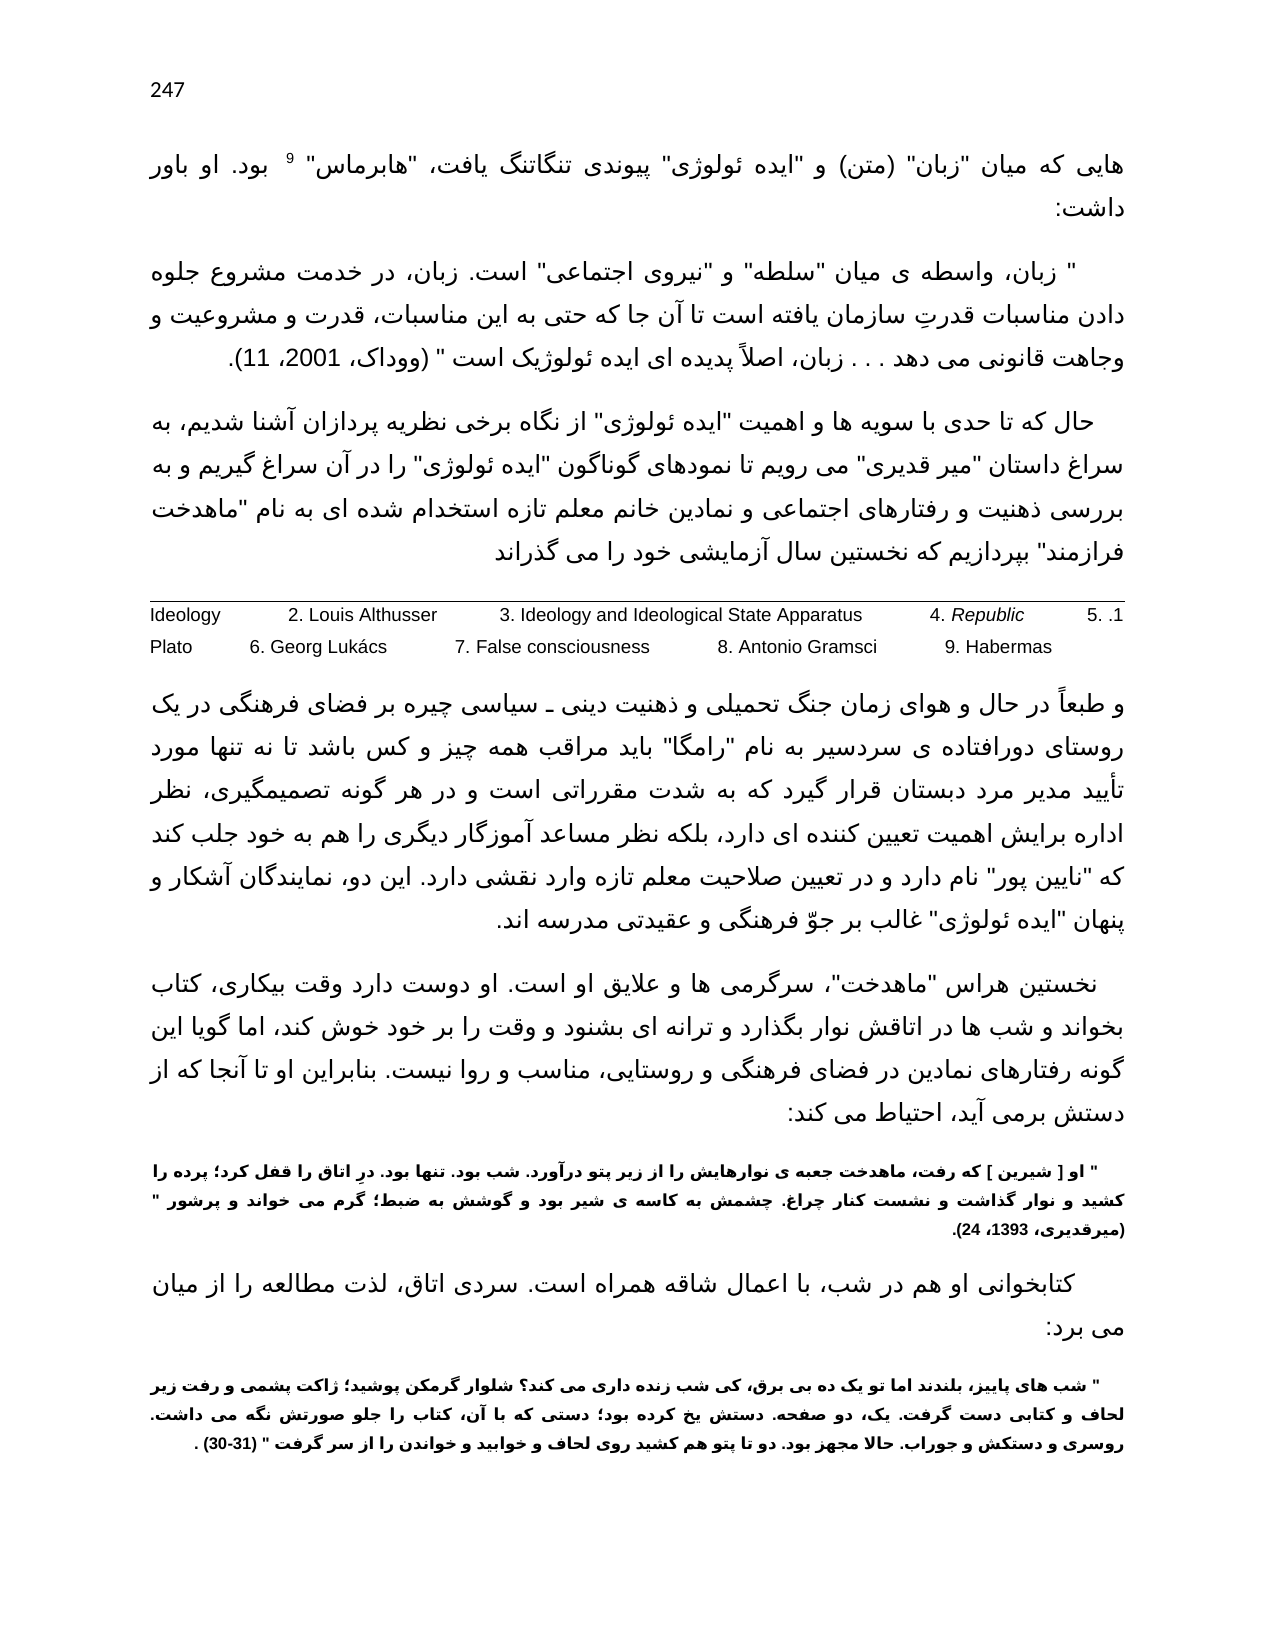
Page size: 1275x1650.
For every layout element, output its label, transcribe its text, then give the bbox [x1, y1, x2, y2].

text نخستین هراس "ماهدخت"، سرگرمی ها و علایق او است. او دوست دارد وقت بیکاری، کتاب بخواند و شب ها در اتاقش نوار بگذارد و ترانه ای بشنود و وقت را بر خود خوش کند، اما گویا این گونه رفتارهای نمادین در فضای فرهنگی و روستایی، مناسب و روا نیست. بنابراین او تا آنجا که از دستش برمی آید، احتیاط می کند: [150, 969, 1125, 1127]
text " او [ شیرین ] که رفت، ماهدخت جعبه ی نوارهایش را از زیر پتو درآورد. شب بود. تنها بود. درِ اتاق را قفل کرد؛ پرده را کشید و نوار گذاشت و نشست کنار چراغ. چشمش به کاسه ی شیر بود و گوشش به ضبط؛ گرم می خواند و پرشور " (میرقدیری، 1393، 24). [150, 1162, 1125, 1239]
text 1. Ideology 2. Louis Althusser 3. Ideology and Ideological State Apparatus 4. Republic 5. Plato 6. Georg Lukács 7. False consciousness 8. Antonio Gramsci 9. Habermas [150, 602, 1125, 658]
text " زبان، واسطه ی میان "سلطه" و "نیروی اجتماعی" است. زبان، در خدمت مشروع جلوه دادن مناسبات قدرتِ سازمان یافته است تا آن جا که حتی به این مناسبات، قدرت و مشروعیت و وجاهت قانونی می دهد . . . زبان، اصلاً پدیده ای ایده ئولوژیک است " (ووداک، 2001، 11). [150, 257, 1125, 372]
text حال که تا حدی با سویه ها و اهمیت "ایده ئولوژی" از نگاه برخی نظریه پردازان آشنا شدیم، به سراغ داستان "میر قدیری" می رویم تا نمودهای گوناگون "ایده ئولوژی" را در آن سراغ گیریم و به بررسی ذهنیت و رفتارهای اجتماعی و نمادین خانم معلم تازه استخدام شده ای به نام "ماهدخت فرازمند" بپردازیم که نخستین سال آزمایشی خود را می گذراند [150, 407, 1125, 565]
text و طبعاً در حال و هوای زمان جنگ تحمیلی و ذهنیت دینی ـ سیاسی چیره بر فضای فرهنگی در یک روستای دورافتاده ی سردسیر به نام "رامگا" باید مراقب همه چیز و کس باشد تا نه تنها مورد تأیید مدیر مرد دبستان قرار گیرد که به شدت مقرراتی است و در هر گونه تصمیمگیری، نظر اداره برایش اهمیت تعیین کننده ای دارد، بلکه نظر مساعد آموزگار دیگری را هم به خود جلب کند که "نایین پور" نام دارد و در تعیین صلاحیت معلم تازه وارد نقشی دارد. این دو، نمایندگان آشکار و پنهان "ایده ئولوژی" غالب بر جوّ فرهنگی و عقیدتی مدرسه اند. [150, 689, 1125, 933]
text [150, 150, 1125, 222]
text کتابخوانی او هم در شب، با اعمال شاقه همراه است. سردی اتاق، لذت مطالعه را از میان می برد: [150, 1269, 1125, 1341]
text " شب های پاییز، بلندند اما تو یک ده بی برق، کی شب زنده داری می کند؟ شلوار گرمکن پوشید؛ ژاکت پشمی و رفت زیر لحاف و کتابی دست گرفت. یک، دو صفحه. دستش یخ کرده بود؛ دستی که با آن، کتاب را جلو صورتش نگه می داشت. روسری و دستکش و جوراب. حالا مجهز بود. دو تا پتو هم کشید روی لحاف و خوابید و خواندن را از سر گرفت " (31-30) . [150, 1376, 1125, 1453]
